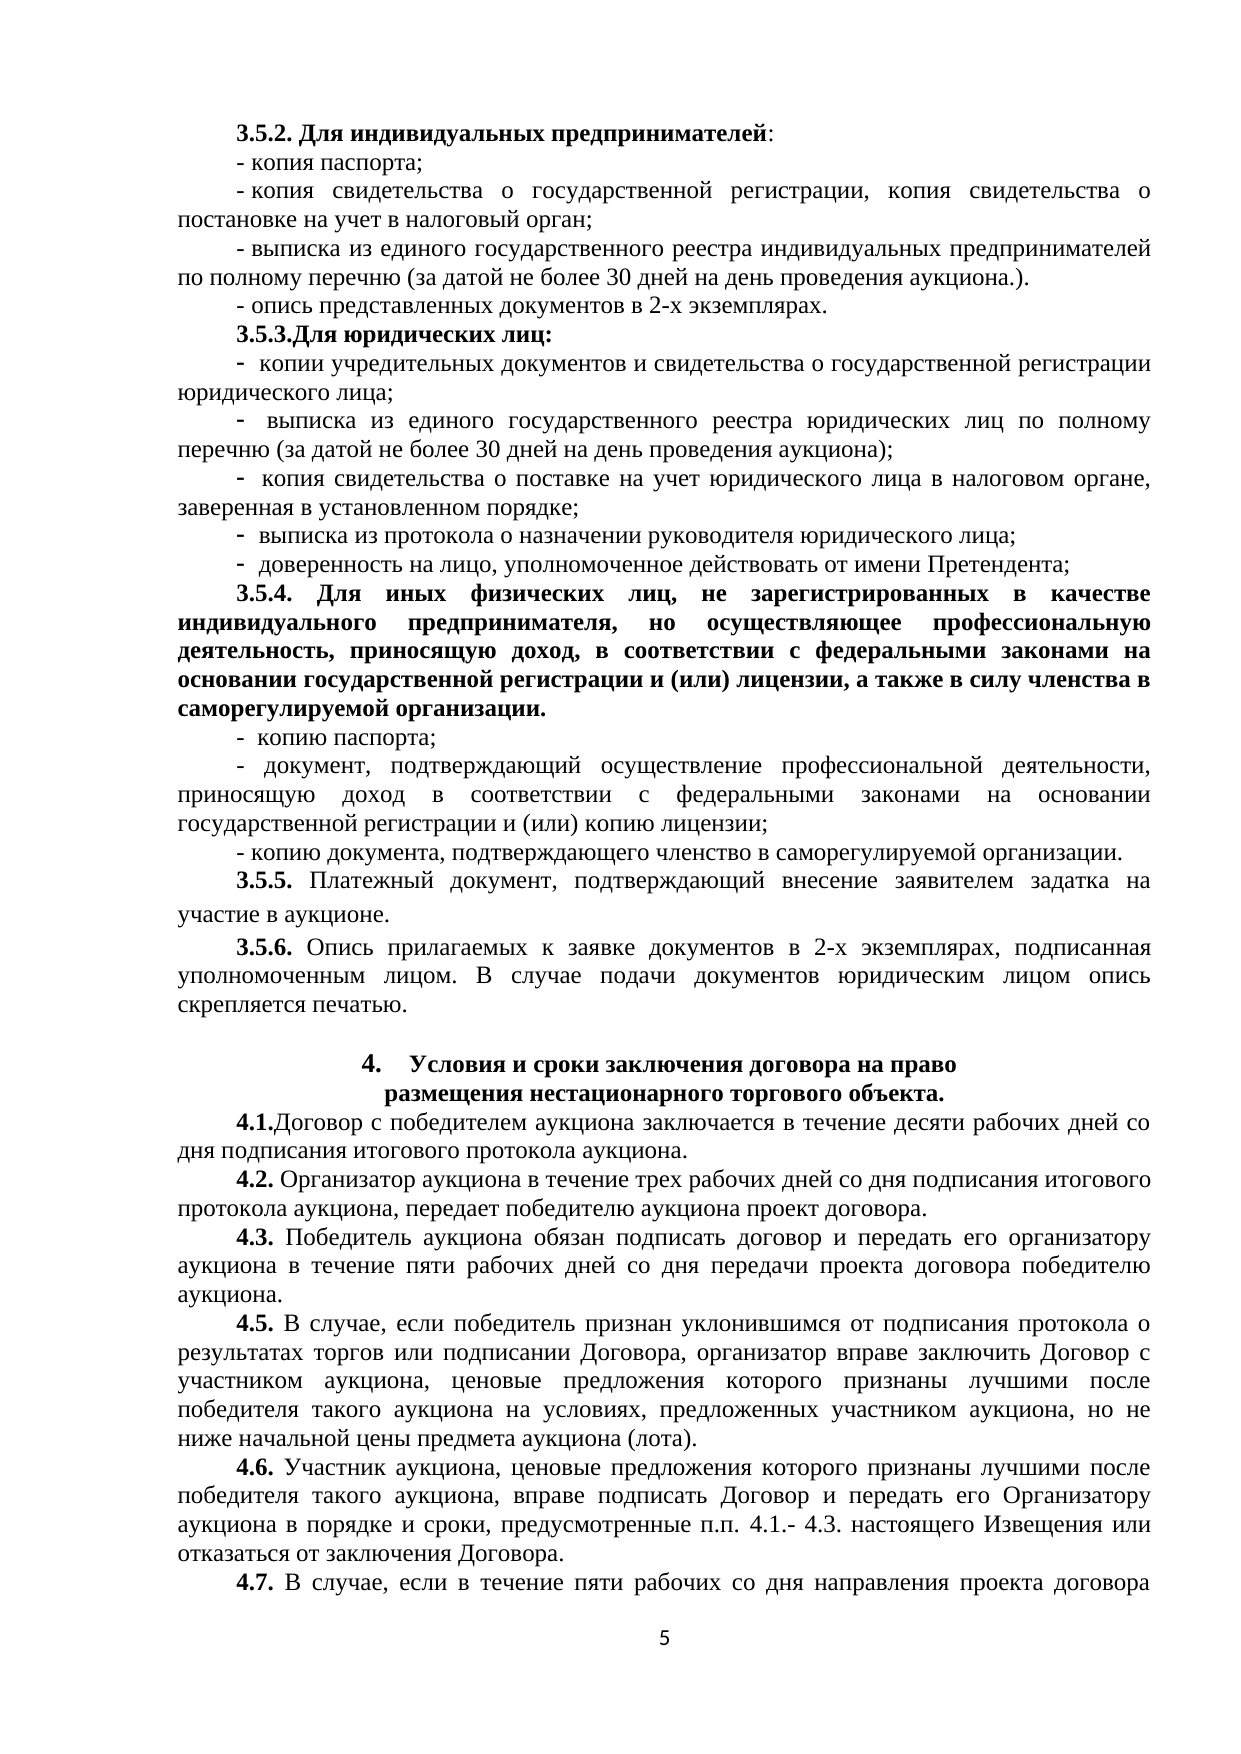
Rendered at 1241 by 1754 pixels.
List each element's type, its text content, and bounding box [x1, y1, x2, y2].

text - опись представленных документов в 2-х экземплярах. [177, 291, 1152, 319]
list размещения нестационарного торгового объекта. [177, 1078, 1152, 1107]
text - копия паспорта; [177, 147, 1152, 176]
text - документ, подтверждающий осуществление профессиональной деятельности, приносящую доход в соответствии с федеральными законами на основании государственной регистрации и (или) копию лицензии; [177, 751, 1152, 837]
list копия свидетельства о поставке на учет юридического лица в налоговом органе, заверенная в установленном порядке; [177, 463, 1152, 521]
text - копия свидетельства о государственной регистрации, копия свидетельства о постановке на учет в налоговый орган; [177, 176, 1152, 233]
text 4.2. Организатор аукциона в течение трех рабочих дней со дня подписания итогового протокола аукциона, передает победителю аукциона проект договора. [177, 1164, 1152, 1222]
list Условия и сроки заключения договора на право [177, 1047, 1152, 1078]
text 4.1.Договор с победителем аукциона заключается в течение десяти рабочих дней со дня подписания итогового протокола аукциона. [177, 1107, 1152, 1164]
text 4.6. Участник аукциона, ценовые предложения которого признаны лучшими после победителя такого аукциона, вправе подписать Договор и передать его Организатору аукциона в порядке и сроки, предусмотренные п.п. 4.1.- 4.3. настоящего Извещения или отказаться от заключения Договора. [177, 1452, 1152, 1567]
text - выписка из единого государственного реестра индивидуальных предпринимателей по полному перечню (за датой не более 30 дней на день проведения аукциона.). [177, 233, 1152, 291]
text 4.5. В случае, если победитель признан уклонившимся от подписания протокола о результатах торгов или подписании Договора, организатор вправе заключить Договор с участником аукциона, ценовые предложения которого признаны лучшими после победителя такого аукциона на условиях, предложенных участником аукциона, но не ниже начальной цены предмета аукциона (лота). [177, 1308, 1152, 1452]
text 3.5.5. Платежный документ, подтверждающий внесение заявителем задатка на участие в аукционе. [177, 866, 1152, 927]
text 3.5.6. Опись прилагаемых к заявке документов в 2-х экземплярах, подписанная уполномоченным лицом. В случае подачи документов юридическим лицом опись скрепляется печатью. [177, 932, 1152, 1018]
text - копию документа, подтверждающего членство в саморегулируемой организации. [177, 837, 1152, 866]
text 3.5.3.Для юридических лиц: [177, 319, 1152, 348]
list доверенность на лицо, уполномоченное действовать от имени Претендента; [177, 549, 1152, 578]
text 3.5.2. Для индивидуальных предпринимателей: [177, 118, 1152, 147]
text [177, 1567, 1152, 1595]
text 4.3. Победитель аукциона обязан подписать договор и передать его организатору аукциона в течение пяти рабочих дней со дня передачи проекта договора победителю аукциона. [177, 1222, 1152, 1308]
list выписка из единого государственного реестра юридических лиц по полному перечню (за датой не более 30 дней на день проведения аукциона); [177, 406, 1152, 463]
list выписка из протокола о назначении руководителя юридического лица; [177, 521, 1152, 549]
list копии учредительных документов и свидетельства о государственной регистрации юридического лица; [177, 348, 1152, 406]
text 3.5.4. Для иных физических лиц, не зарегистрированных в качестве индивидуального предпринимателя, но осуществляющее профессиональную деятельность, приносящую доход, в соответствии с федеральными законами на основании государственной регистрации и (или) лицензии, а также в силу членства в саморегулируемой организации. [177, 578, 1152, 722]
text - копию паспорта; [177, 722, 1152, 751]
